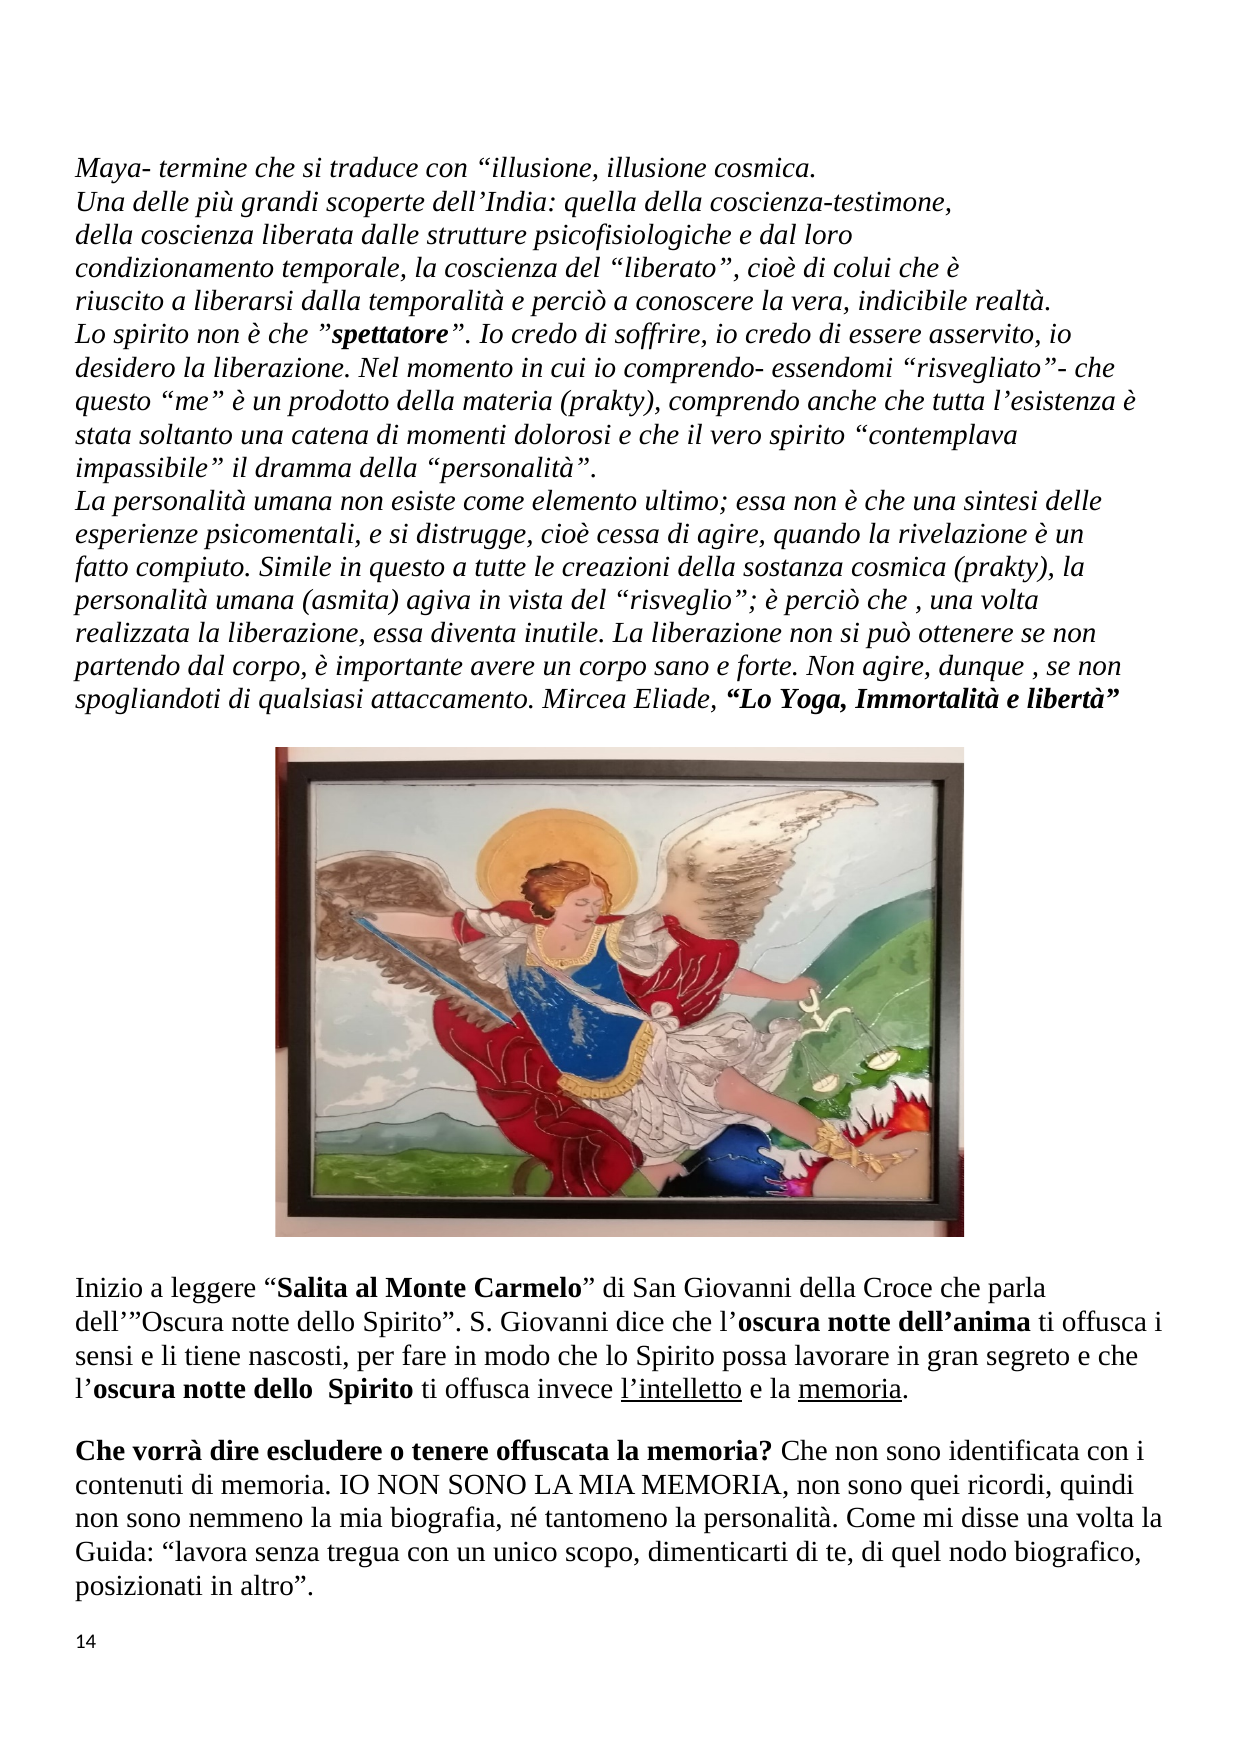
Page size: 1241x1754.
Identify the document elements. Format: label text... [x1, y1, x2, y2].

text Una delle più grandi scoperte dell’India: quella della coscienza-testimone, [75, 184, 1164, 217]
text Maya- termine che si traduce con “illusione, illusione cosmica. [75, 150, 1164, 183]
text Lo spirito non è che ”spettatore”. Io credo di soffrire, io credo di essere asservito, io desidero la liberazione. Nel momento in cui io comprendo- essendomi “risvegliato”- che questo “me” è un prodotto della materia (prakty), comprendo anche che tutta l’esistenza è stata soltanto una catena di momenti dolorosi e che il vero spirito “contemplava impassibile” il dramma della “personalità”. [75, 316, 1164, 484]
text della coscienza liberata dalle strutture psicofisiologiche e dal loro condizionamento temporale, la coscienza del “liberato”, cioè di colui che è riuscito a liberarsi dalla temporalità e perciò a conoscere la vera, indicibile realtà. [75, 219, 1056, 316]
text Che vorrà dire escludere o tenere offuscata la memoria? Che non sono identificata con i contenuti di memoria. IO NON SONO LA MIA MEMORIA, non sono quei ricordi, quindi non sono nemmeno la mia biografia, né tantomeno la personalità. Come mi disse una volta la Guida: “lavora senza tregua con un unico scopo, dimenticarti di te, di quel nodo biografico, posizionati in altro”. [75, 1433, 1164, 1601]
text Inizio a leggere “Salita al Monte Carmelo” di San Giovanni della Croce che parla dell’”Oscura notte dello Spirito”. S. Giovanni dice che l’oscura notte dell’anima ti offusca i sensi e li tiene nascosti, per fare in modo che lo Spirito possa lavorare in gran segreto e che l’oscura notte dello Spirito ti offusca invece l’intelletto e la memoria. [75, 1271, 1164, 1405]
text La personalità umana non esiste come elemento ultimo; essa non è che una sintesi delle esperienze psicomentali, e si distrugge, cioè cessa di agire, quando la rivelazione è un fatto compiuto. Simile in questo a tutte le creazioni della sostanza cosmica (prakty), la personalità umana (asmita) agiva in vista del “risveglio”; è perciò che , una volta realizzata la liberazione, essa diventa inutile. La liberazione non si può ottenere se non partendo dal corpo, è importante avere un corpo sano e forte. Non agire, dunque , se non spogliandoti di qualsiasi attaccamento. Mircea Eliade, “Lo Yoga, Immortalità e libertà” [75, 484, 1131, 714]
picture [275, 747, 965, 1237]
